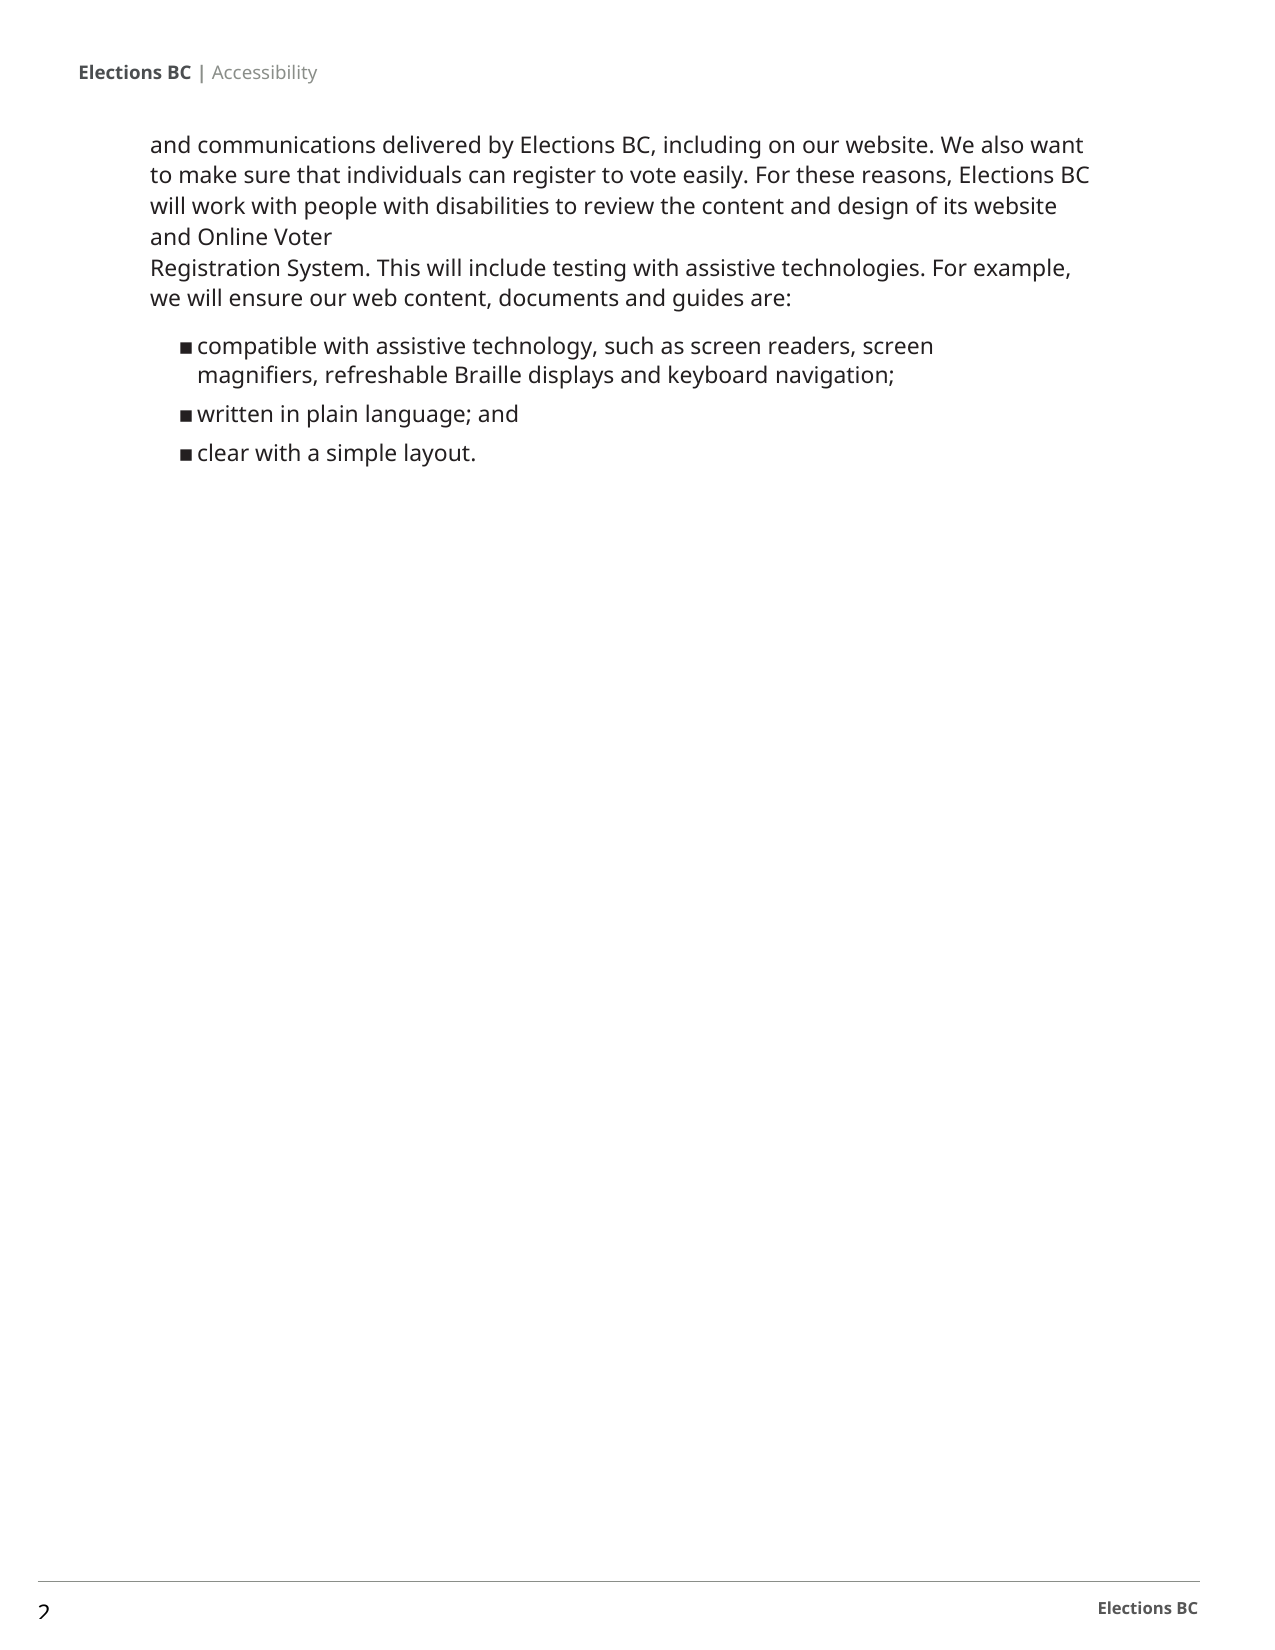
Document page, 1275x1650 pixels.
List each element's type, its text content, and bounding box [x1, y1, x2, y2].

list written in plain language; and [178, 398, 1135, 429]
list clear with a simple layout. [178, 437, 1135, 468]
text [150, 129, 1096, 252]
text Registration System. This will include testing with assistive technologies. For example, we will ensure our web content, documents and guides are: [150, 252, 1105, 313]
list compatible with assistive technology, such as screen readers, screen magnifiers, refreshable Braille displays and keyboard navigation; [178, 331, 1027, 390]
